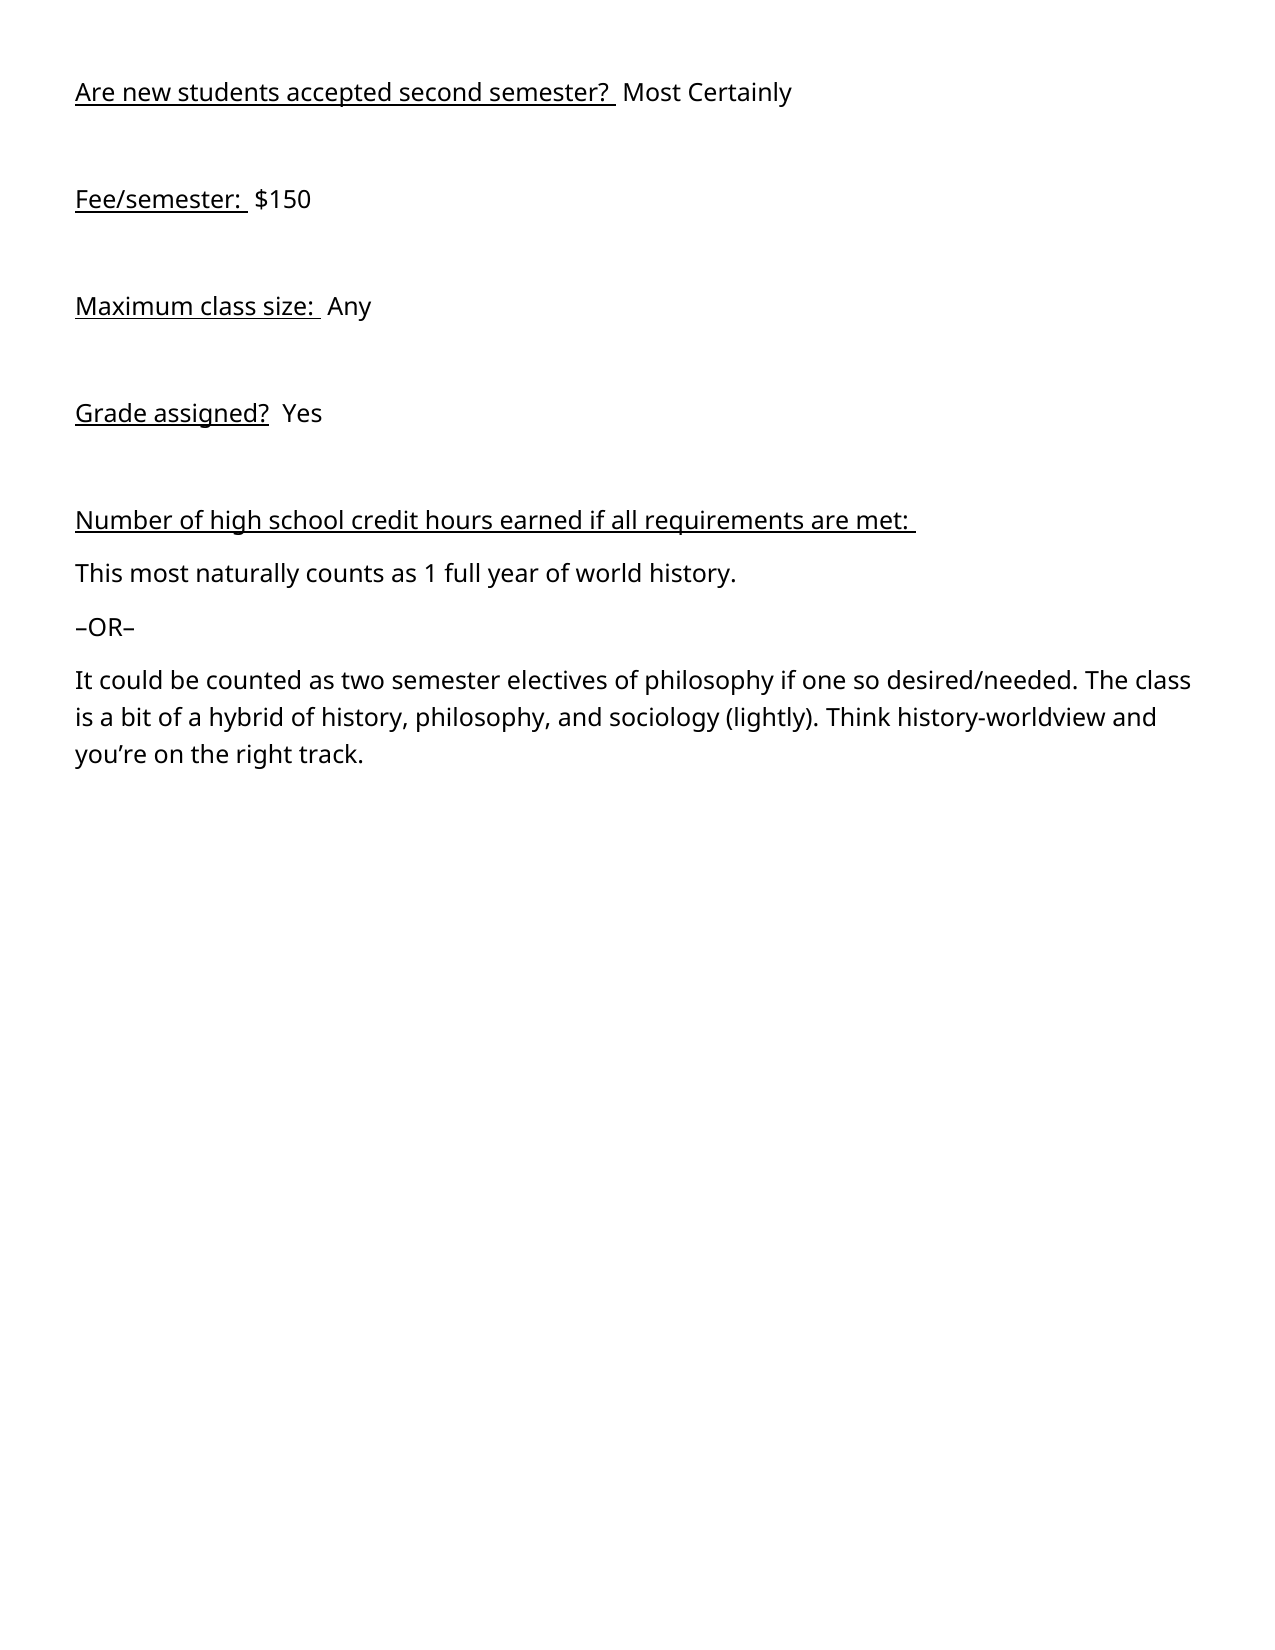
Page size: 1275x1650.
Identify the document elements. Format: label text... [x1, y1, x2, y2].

text Maximum class size: Any [75, 289, 1200, 323]
text Are new students accepted second semester? Most Certainly [75, 75, 1200, 109]
text It could be counted as two semester electives of philosophy if one so desired/needed. The class is a bit of a hybrid of history, philosophy, and sociology (lightly). Think history-worldview and you’re on the right track. [75, 663, 1200, 770]
text Grade assigned? Yes [75, 396, 1200, 430]
text Number of high school credit hours earned if all requirements are met: [75, 502, 1200, 537]
text Fee/semester: $150 [75, 182, 1200, 216]
text This most naturally counts as 1 full year of world history. [75, 556, 1200, 590]
text –OR– [75, 609, 1200, 643]
